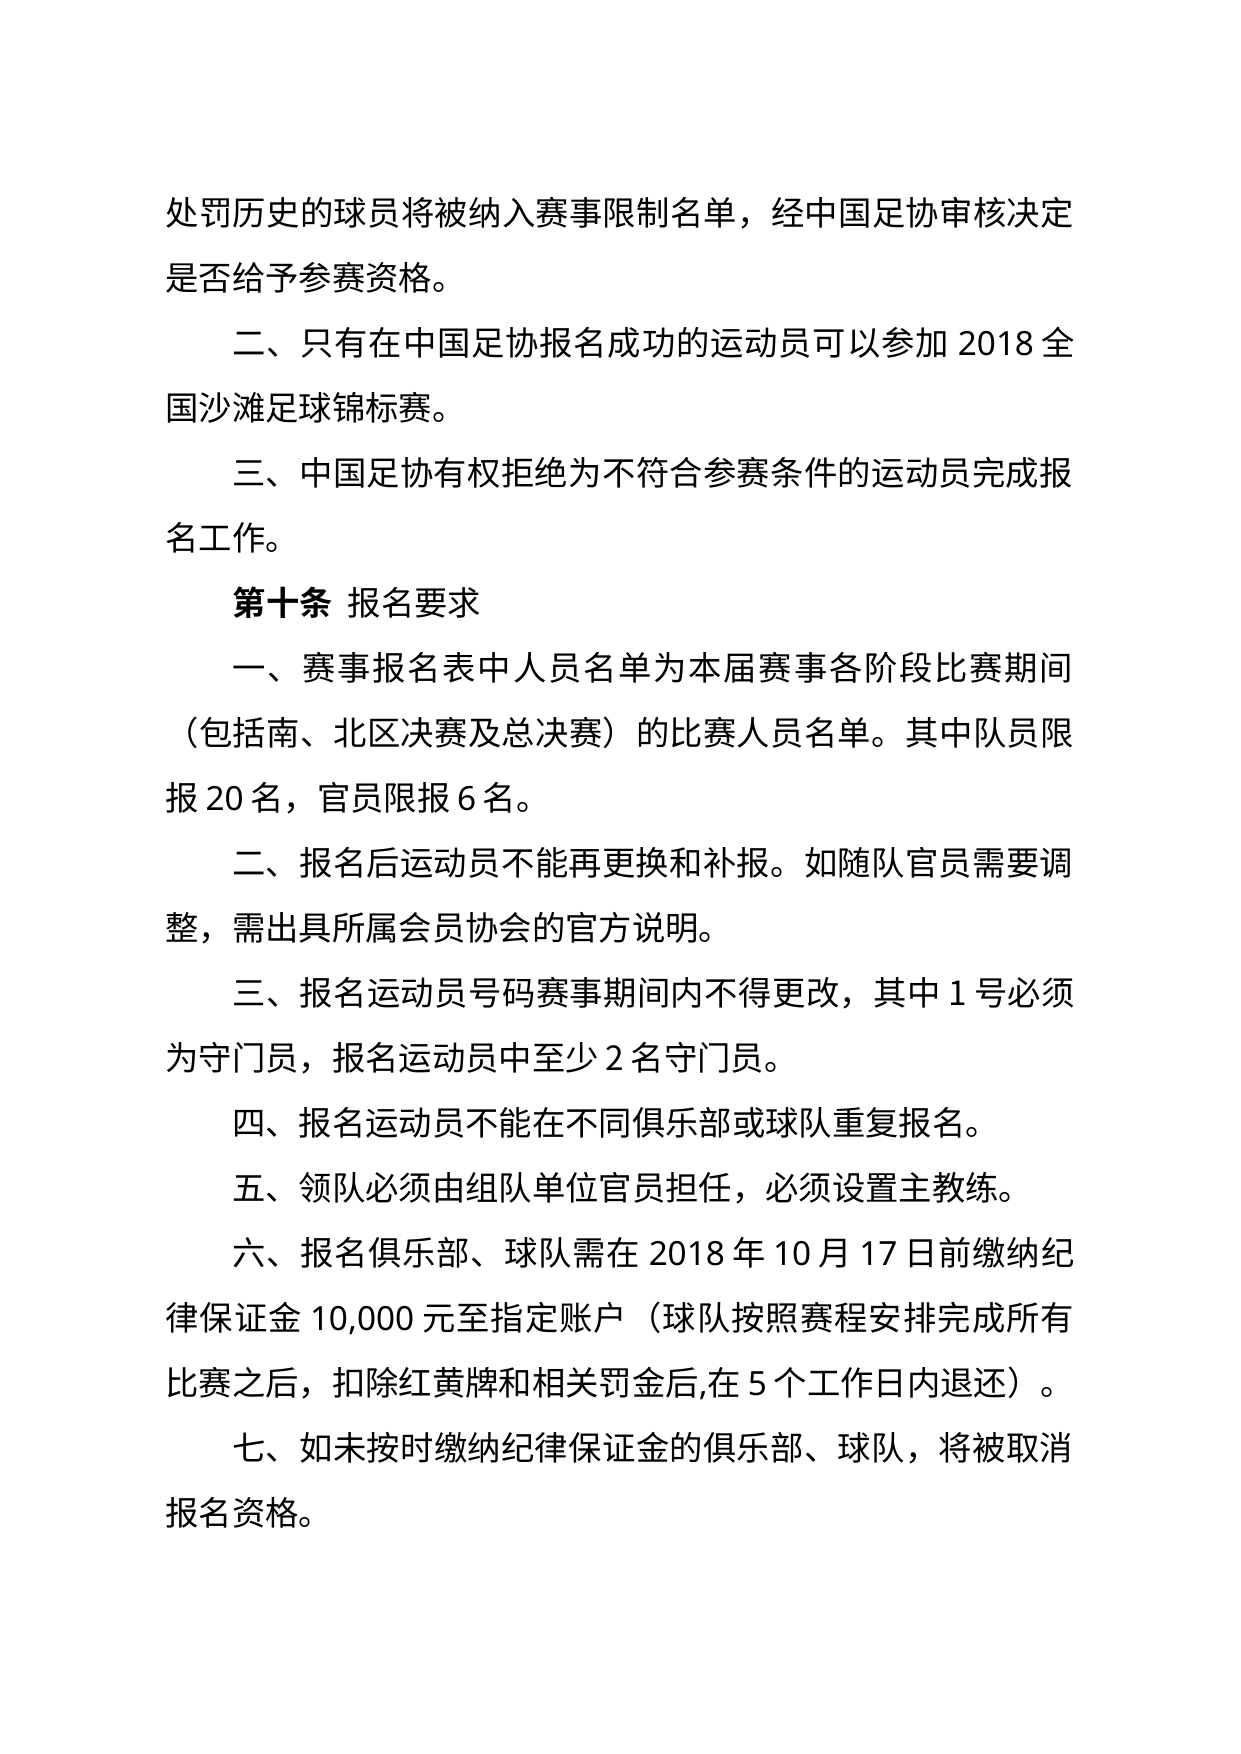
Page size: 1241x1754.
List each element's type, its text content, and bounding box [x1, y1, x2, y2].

text 六、报名俱乐部、球队需在2018年10月17日前缴纳纪律保证金10,000元至指定账户（球队按照赛程安排完成所有比赛之后，扣除红黄牌和相关罚金后,在5个工作日内退还）。 [165, 1218, 1075, 1413]
text 五、领队必须由组队单位官员担任，必须设置主教练。 [165, 1153, 1075, 1218]
text 七、如未按时缴纳纪律保证金的俱乐部、球队，将被取消报名资格。 [165, 1413, 1075, 1543]
text 三、中国足协有权拒绝为不符合参赛条件的运动员完成报名工作。 [165, 438, 1075, 568]
text 三、报名运动员号码赛事期间内不得更改，其中1号必须为守门员，报名运动员中至少2名守门员。 [165, 958, 1075, 1088]
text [165, 178, 1075, 308]
text 二、只有在中国足协报名成功的运动员可以参加2018全国沙滩足球锦标赛。 [165, 308, 1075, 438]
text 一、赛事报名表中人员名单为本届赛事各阶段比赛期间（包括南、北区决赛及总决赛）的比赛人员名单。其中队员限报20名，官员限报6名。 [165, 633, 1075, 828]
text 二、报名后运动员不能再更换和补报。如随队官员需要调整，需出具所属会员协会的官方说明。 [165, 828, 1075, 958]
text 第十条 报名要求 [165, 568, 1075, 633]
text 四、报名运动员不能在不同俱乐部或球队重复报名。 [165, 1088, 1075, 1153]
